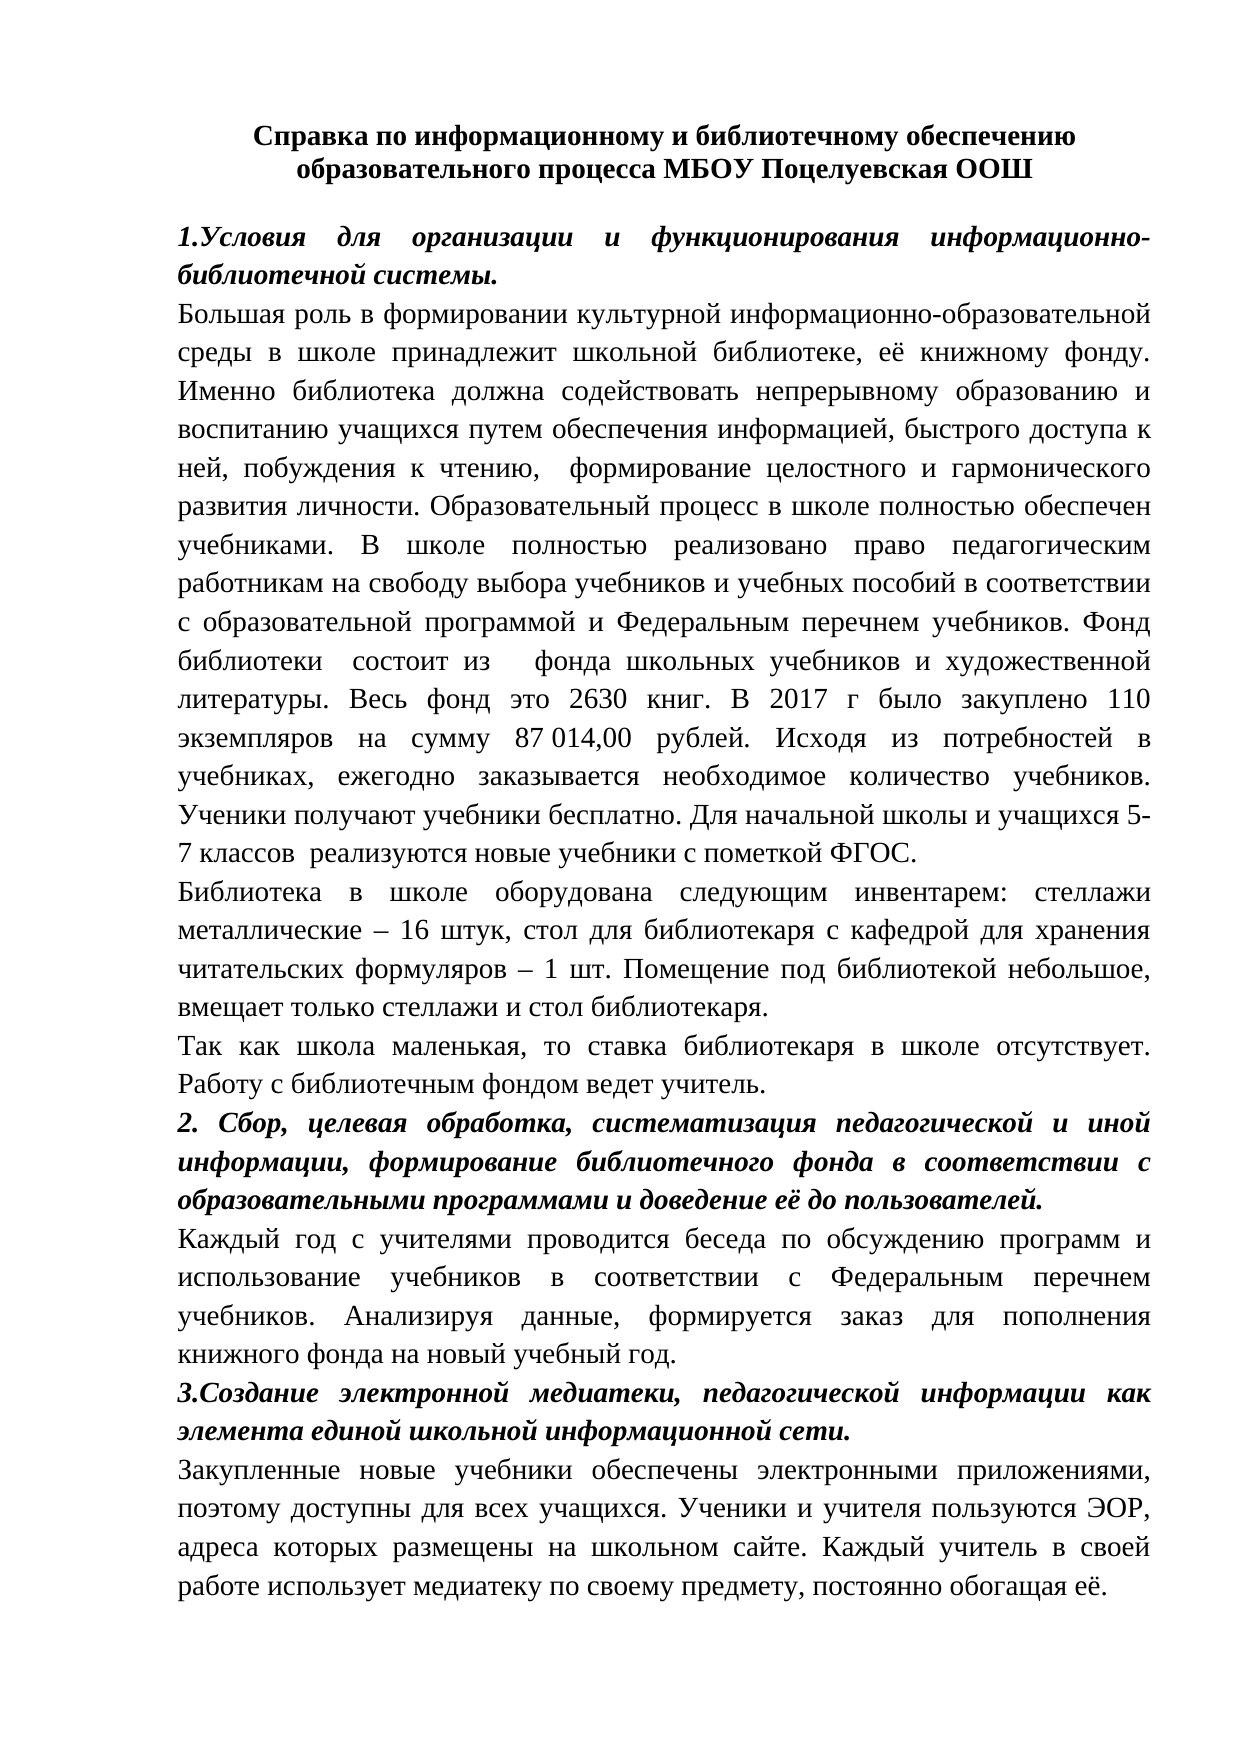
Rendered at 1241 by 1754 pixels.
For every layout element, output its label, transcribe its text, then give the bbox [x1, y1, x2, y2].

text Справка по информационному и библиотечному обеспечению образовательного процесса МБОУ Поцелуевская ООШ [177, 118, 1152, 185]
text 2. Сбор, целевая обработка, систематизация педагогической и иной информации, формирование библиотечного фонда в соответствии с образовательными программами и доведение её до пользователей. [177, 1105, 1152, 1216]
text Библиотека в школе оборудована следующим инвентарем: стеллажи металлические – 16 штук, стол для библиотекаря с кафедрой для хранения читательских формуляров – 1 шт. Помещение под библиотекой небольшое, вмещает только стеллажи и стол библиотекаря. [177, 874, 1152, 1023]
text 1.Условия для организации и функционирования информационно-библиотечной системы. [177, 219, 1152, 291]
text 3.Создание электронной медиатеки, педагогической информации как элемента единой школьной информационной сети. [177, 1375, 1152, 1447]
text Так как школа маленькая, то ставка библиотекаря в школе отсутствует. Работу с библиотечным фондом ведет учитель. [177, 1028, 1152, 1100]
text Каждый год с учителями проводится беседа по обсуждению программ и использование учебников в соответствии с Федеральным перечнем учебников. Анализируя данные, формируется заказ для пополнения книжного фонда на новый учебный год. [177, 1221, 1152, 1370]
text Закупленные новые учебники обеспечены электронными приложениями, поэтому доступны для всех учащихся. Ученики и учителя пользуются ЭОР, адреса которых размещены на школьном сайте. Каждый учитель в своей работе использует медиатеку по своему предмету, постоянно обогащая её. [177, 1452, 1152, 1601]
text Большая роль в формировании культурной информационно-образовательной среды в школе принадлежит школьной библиотеке, её книжному фонду. Именно библиотека должна содействовать непрерывному образованию и воспитанию учащихся путем обеспечения информацией, быстрого доступа к ней, побуждения к чтению, формирование целостного и гармонического развития личности. Образовательный процесс в школе полностью обеспечен учебниками. В школе полностью реализовано право педагогическим работникам на свободу выбора учебников и учебных пособий в соответствии с образовательной программой и Федеральным перечнем учебников. Фонд библиотеки состоит из фонда школьных учебников и художественной литературы. Весь фонд это 2630 книг. В 2017 г было закуплено 110 экземпляров на сумму 87 014,00 рублей. Исходя из потребностей в учебниках, ежегодно заказывается необходимое количество учебников. Ученики получают учебники бесплатно. Для начальной школы и учащихся 5-7 классов реализуются новые учебники с пометкой ФГОС. [177, 296, 1152, 869]
